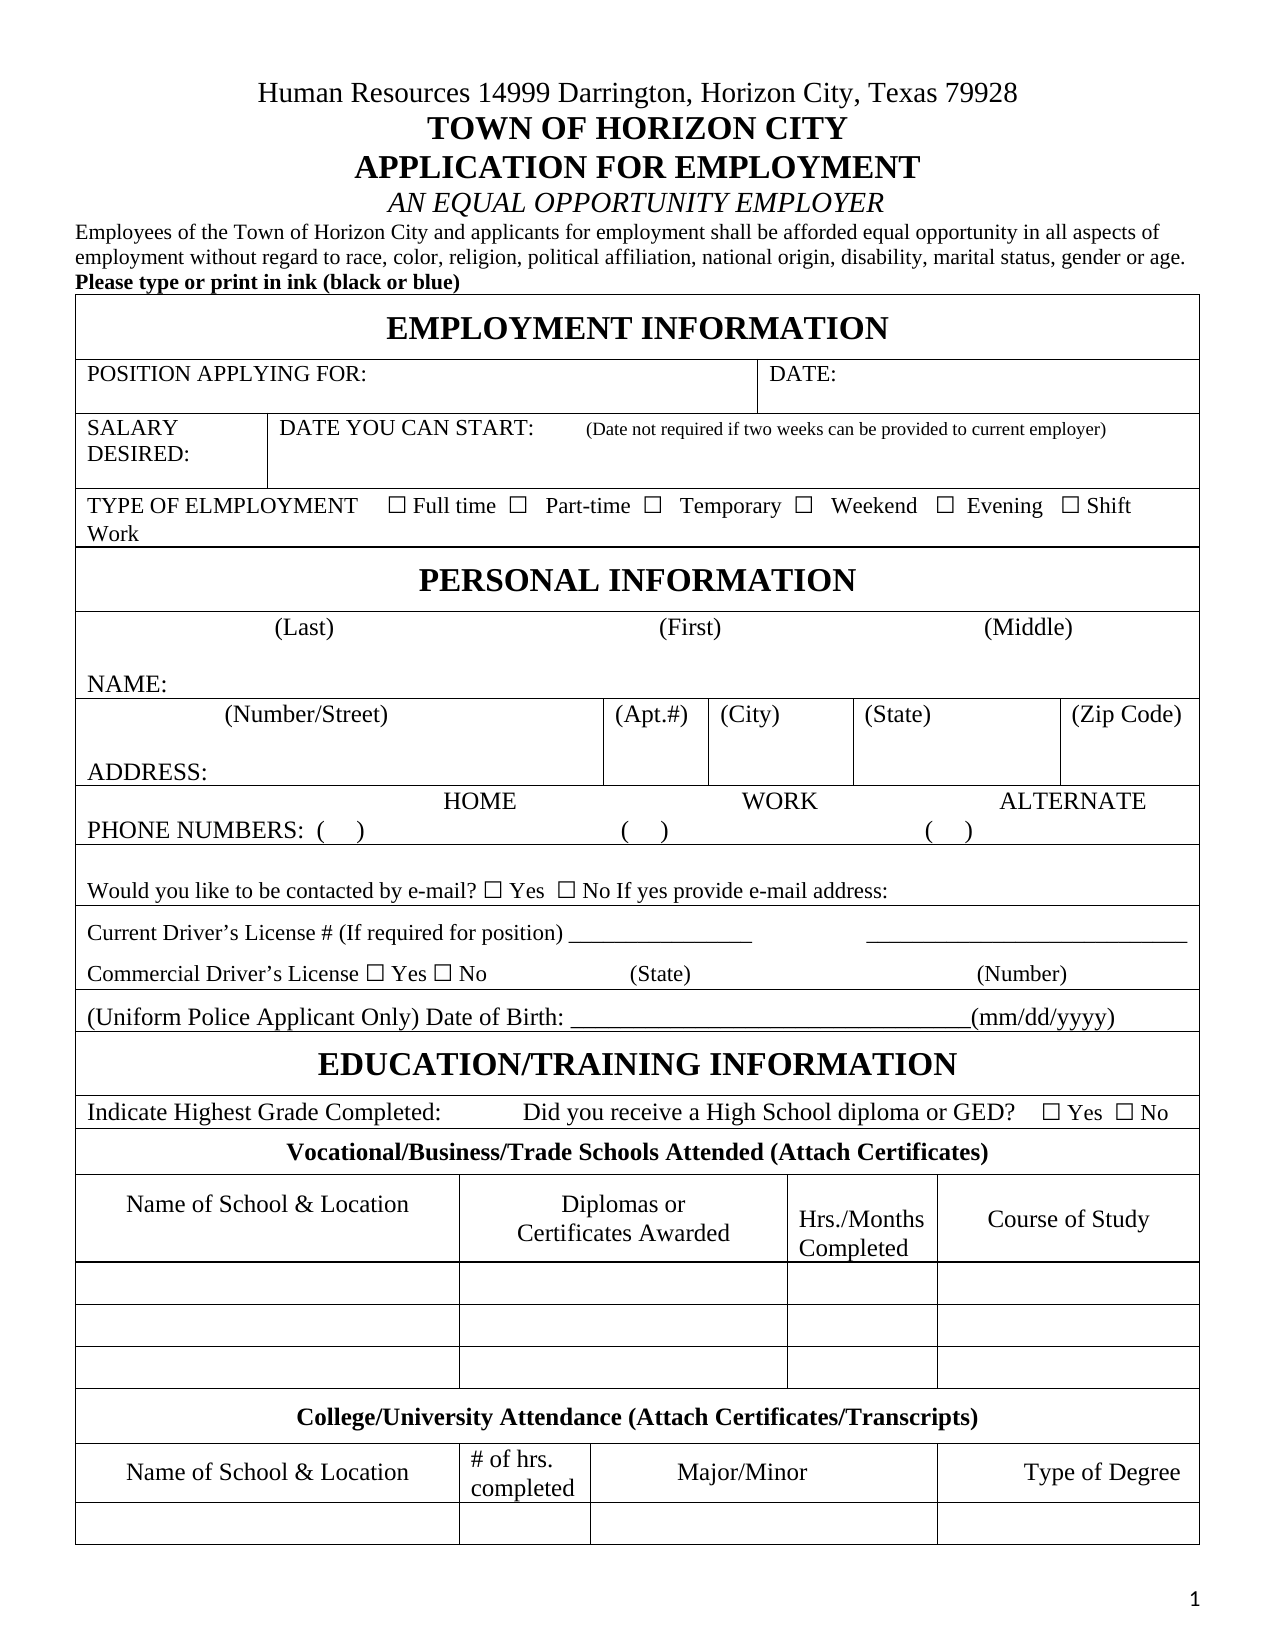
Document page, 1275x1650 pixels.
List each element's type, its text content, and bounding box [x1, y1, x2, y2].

table_cell [76, 1503, 459, 1544]
table_cell DATE: [758, 360, 1199, 412]
table_cell POSITION APPLYING FOR: [76, 360, 757, 412]
table_cell [76, 1263, 459, 1304]
table_cell Hrs./Months Completed [788, 1175, 937, 1261]
table_cell TYPE OF ELMPLOYMENT Full time Part-time Temporary Weekend Evening Shift Work [76, 489, 1199, 546]
table_cell [938, 1305, 1199, 1346]
text Please type or print in ink (black or blue) [75, 269, 1200, 294]
table_cell Name of School & Location [76, 1444, 459, 1502]
table_cell Diplomas or Certificates Awarded [460, 1175, 787, 1261]
table_cell [460, 1305, 787, 1346]
table_cell (Last) (First) (Middle) NAME: [76, 612, 1199, 698]
table_cell (Uniform Police Applicant Only) Date of Birth: ________________________________(mm/dd/yyyy) [76, 990, 1199, 1031]
table_cell Name of School & Location [76, 1175, 459, 1261]
table_cell PERSONAL INFORMATION [76, 548, 1199, 611]
table_cell [460, 1503, 590, 1544]
table_cell (Number/Street) ADDRESS: [76, 699, 603, 785]
table_cell (Apt.#) [604, 699, 708, 785]
text AN EQUAL OPPORTUNITY EMPLOYER [75, 185, 1200, 219]
table_cell [591, 1503, 937, 1544]
table_cell [788, 1347, 937, 1388]
table_cell College/University Attendance (Attach Certificates/Transcripts) [76, 1389, 1199, 1443]
table_cell (City) [709, 699, 853, 785]
table_cell Course of Study [938, 1175, 1199, 1261]
table_cell [788, 1263, 937, 1304]
table_header EMPLOYMENT INFORMATION [76, 295, 1199, 359]
table_cell Major/Minor [591, 1444, 937, 1502]
table_cell HOME WORK ALTERNATE PHONE NUMBERS: ( ) ( ) ( ) [76, 786, 1199, 844]
text Employees of the Town of Horizon City and applicants for employment shall be afforded equal opportunity in all aspects of employment without regard to race, color, religion, political affiliation, national origin, disability, marital status, gender or age. [75, 219, 1200, 269]
table_cell [76, 1347, 459, 1388]
table_cell [788, 1305, 937, 1346]
table_cell Current Driver’s License # (If required for position) ________________ ____________________________ Commercial Driver’s License Yes No (State) (Number) [76, 906, 1199, 989]
table_cell [938, 1503, 1199, 1544]
table_cell [460, 1347, 787, 1388]
table_cell Indicate Highest Grade Completed: Did you receive a High School diploma or GED? Yes No [76, 1096, 1199, 1128]
table_cell [938, 1347, 1199, 1388]
table_cell SALARY DESIRED: [76, 414, 267, 488]
table_cell (State) [854, 699, 1060, 785]
table_cell Vocational/Business/Trade Schools Attended (Attach Certificates) [76, 1129, 1199, 1174]
table_cell DATE YOU CAN START: (Date not required if two weeks can be provided to current employer) [268, 414, 1199, 488]
table_cell # of hrs. completed [460, 1444, 590, 1502]
table_cell [460, 1263, 787, 1304]
table_cell Type of Degree [938, 1444, 1199, 1502]
table_cell (Zip Code) [1061, 699, 1199, 785]
table_cell EDUCATION/TRAINING INFORMATION [76, 1032, 1199, 1095]
table_cell Would you like to be contacted by e-mail? Yes No If yes provide e-mail address: [76, 845, 1199, 905]
table_cell [76, 1305, 459, 1346]
table_cell [938, 1263, 1199, 1304]
